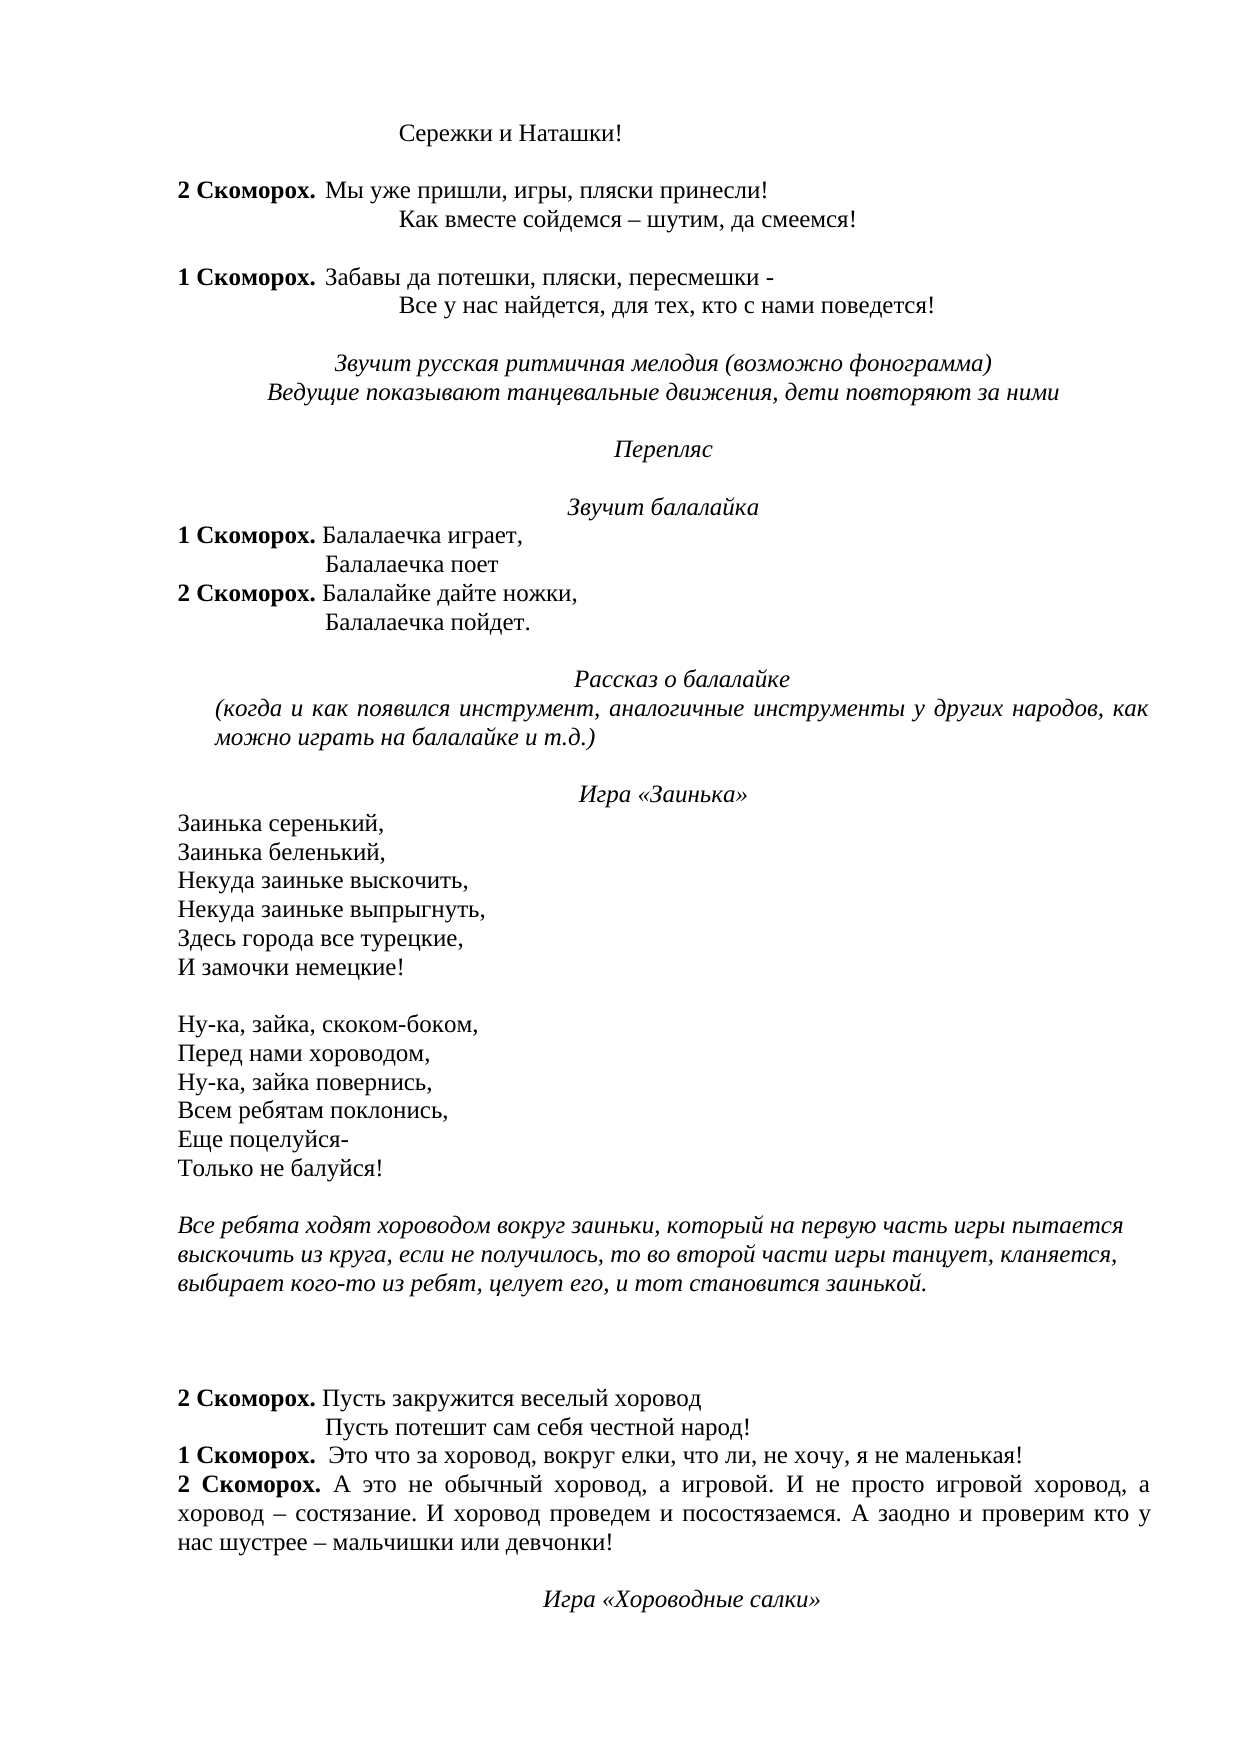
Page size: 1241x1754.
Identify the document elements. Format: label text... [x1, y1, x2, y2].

text Пусть потешит сам себя честной народ! [177, 1412, 1152, 1441]
text Игра «Заинька» [177, 779, 1152, 808]
text Звучит балалайка [177, 492, 1152, 521]
text Балалаечка поет [215, 549, 1152, 578]
text Рассказ о балалайке [215, 664, 1152, 693]
text Только не балуйся! [177, 1153, 1152, 1182]
text Некуда заиньке выпрыгнуть, [177, 894, 1152, 923]
text Перед нами хороводом, [177, 1038, 1152, 1067]
text Звучит русская ритмичная мелодия (возможно фонограмма) [177, 348, 1152, 377]
text Ну-ка, зайка повернись, [177, 1067, 1152, 1096]
text 1 Скоморох. Забавы да потешки, пляски, пересмешки - [177, 262, 1152, 291]
text Заинька беленький, [177, 837, 1152, 866]
text Здесь города все турецкие, [177, 923, 1152, 952]
text Заинька серенький, [177, 808, 1152, 837]
text 2 Скоморох. Пусть закружится веселый хоровод [177, 1383, 1152, 1412]
text Игра «Хороводные салки» [215, 1584, 1152, 1613]
text Все у нас найдется, для тех, кто с нами поведется! [325, 291, 1152, 319]
text (когда и как появился инструмент, аналогичные инструменты у других народов, как можно играть на балалайке и т.д.) [215, 693, 1152, 751]
text 2 Скоморох. Балалайке дайте ножки, [177, 578, 1152, 607]
text Ну-ка, зайка, скоком-боком, [177, 1009, 1152, 1038]
text Перепляс [177, 434, 1152, 463]
text 1 Скоморох. Балалаечка играет, [177, 521, 1152, 549]
text 1 Скоморох. Это что за хоровод, вокруг елки, что ли, не хочу, я не маленькая! [177, 1441, 1152, 1469]
text Как вместе сойдемся – шутим, да смеемся! [325, 204, 1152, 233]
text Некуда заиньке выскочить, [177, 866, 1152, 894]
text Сережки и Наташки! [325, 118, 1152, 147]
text Ведущие показывают танцевальные движения, дети повторяют за ними [177, 377, 1152, 406]
text Балалаечка пойдет. [215, 607, 1152, 636]
text 2 Скоморох. А это не обычный хоровод, а игровой. И не просто игровой хоровод, а хоровод – состязание. И хоровод проведем и посостязаемся. А заодно и проверим кто у нас шустрее – мальчишки или девчонки! [177, 1469, 1152, 1556]
text Все ребята ходят хороводом вокруг заиньки, который на первую часть игры пытается выскочить из круга, если не получилось, то во второй части игры танцует, кланяется, выбирает кого-то из ребят, целует его, и тот становится заинькой. [177, 1211, 1152, 1297]
text И замочки немецкие! [177, 952, 1152, 981]
text Всем ребятам поклонись, [177, 1096, 1152, 1124]
text Еще поцелуйся- [177, 1124, 1152, 1153]
text 2 Скоморох. Мы уже пришли, игры, пляски принесли! [177, 176, 1152, 204]
